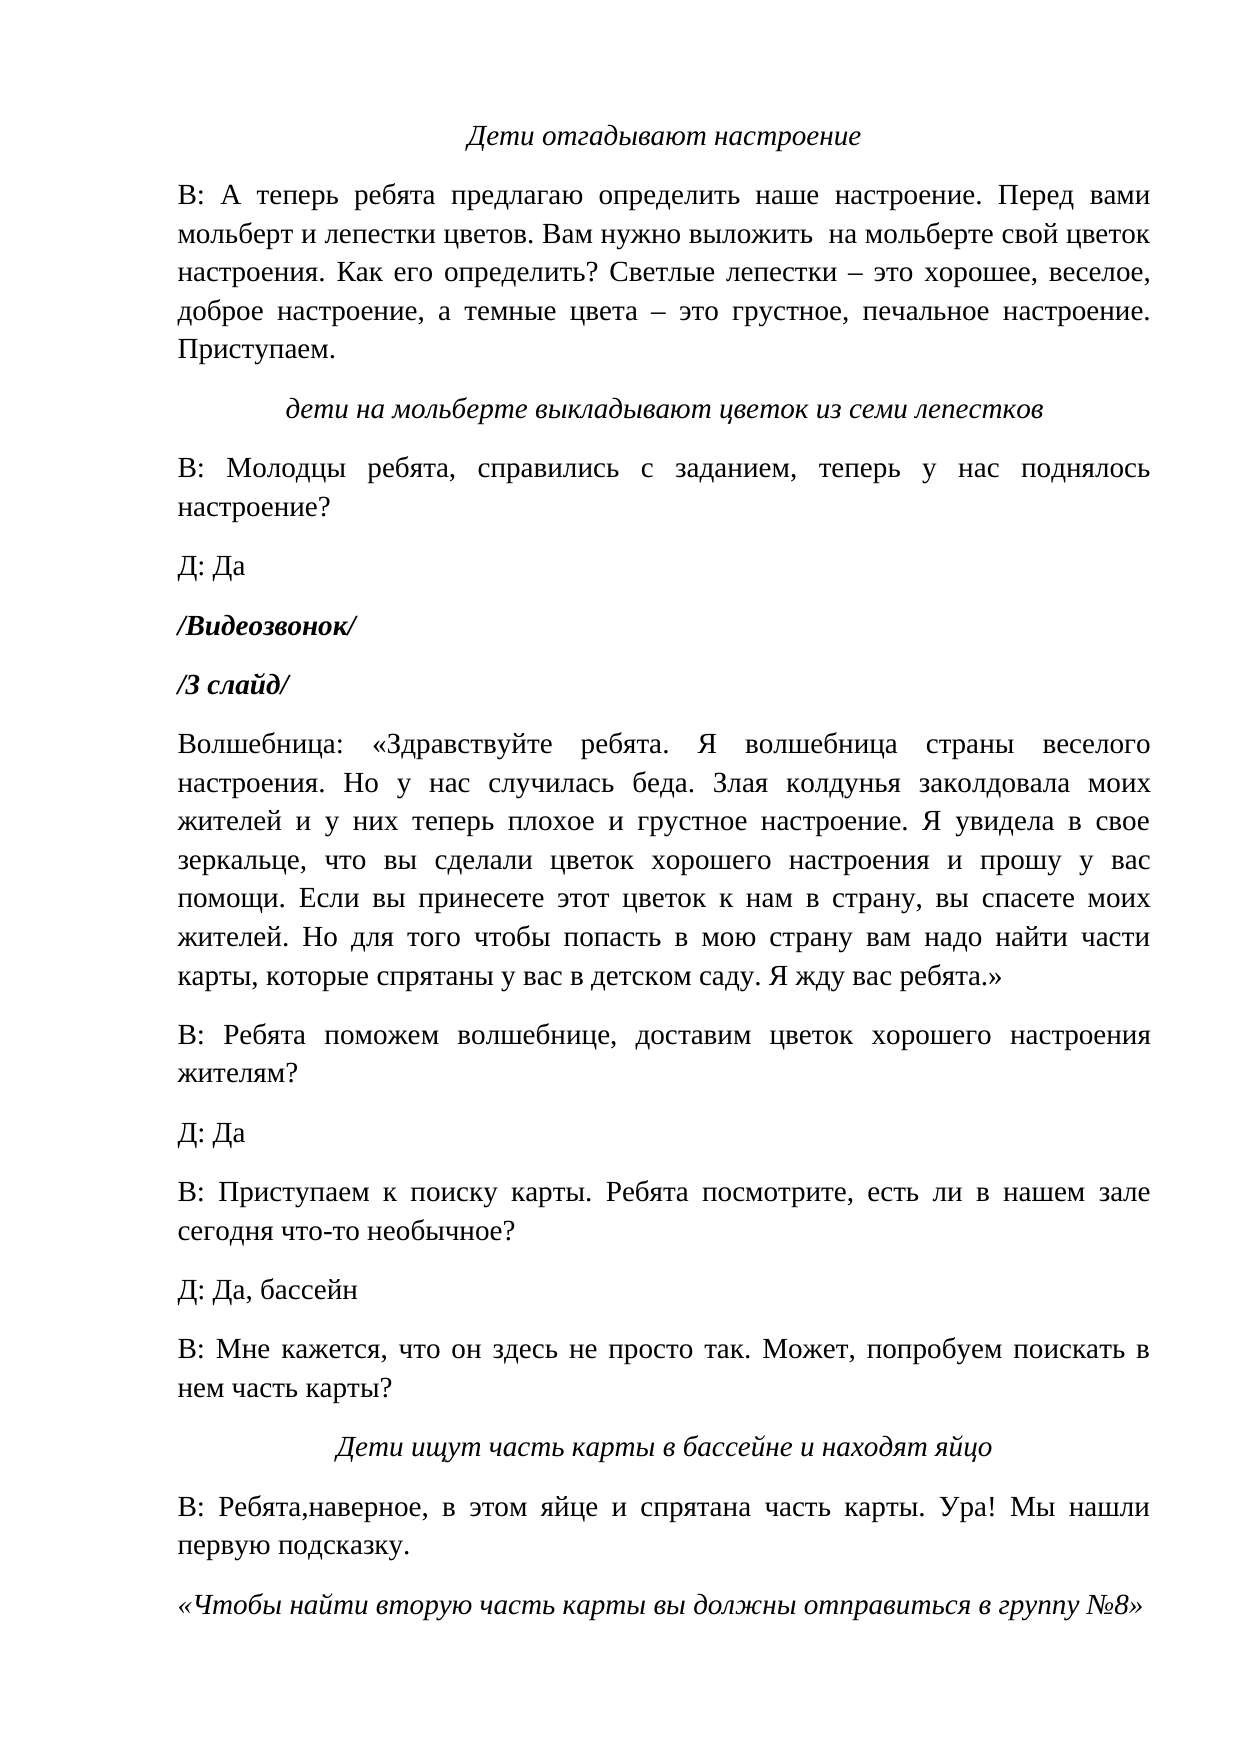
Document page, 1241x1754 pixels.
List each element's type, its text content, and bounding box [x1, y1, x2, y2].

text /3 слайд/ [177, 667, 1152, 701]
text дети на мольберте выкладывают цветок из семи лепестков [177, 391, 1152, 424]
text Д: Да [177, 1115, 1152, 1148]
text /Видеозвонок/ [177, 608, 1152, 641]
text В: Молодцы ребята, справились с заданием, теперь у нас поднялось настроение? [177, 450, 1152, 522]
text Д: Да [177, 548, 1152, 582]
text Дети ищут часть карты в бассейне и находят яйцо [177, 1429, 1152, 1463]
text В: Ребята,наверное, в этом яйце и спрятана часть карты. Ура! Мы нашли первую подсказку. [177, 1489, 1152, 1561]
text В: Ребята поможем волшебнице, доставим цветок хорошего настроения жителям? [177, 1017, 1152, 1089]
text Волшебница: «Здравствуйте ребята. Я волшебница страны веселого настроения. Но у нас случилась беда. Злая колдунья заколдовала моих жителей и у них теперь плохое и грустное настроение. Я увидела в свое зеркальце, что вы сделали цветок хорошего настроения и прошу у вас помощи. Если вы принесете этот цветок к нам в страну, вы спасете моих жителей. Но для того чтобы попасть в мою страну вам надо найти части карты, которые спрятаны у вас в детском саду. Я жду вас ребята.» [177, 726, 1152, 991]
text В: Приступаем к поиску карты. Ребята посмотрите, есть ли в нашем зале сегодня что-то необычное? [177, 1174, 1152, 1246]
text Дети отгадывают настроение [177, 118, 1152, 152]
text «Чтобы найти вторую часть карты вы должны отправиться в группу №8» [177, 1587, 1152, 1620]
text В: А теперь ребята предлагаю определить наше настроение. Перед вами мольберт и лепестки цветов. Вам нужно выложить на мольберте свой цветок настроения. Как его определить? Светлые лепестки – это хорошее, веселое, доброе настроение, а темные цвета – это грустное, печальное настроение. Приступаем. [177, 177, 1152, 365]
text Д: Да, бассейн [177, 1272, 1152, 1306]
text В: Мне кажется, что он здесь не просто так. Может, попробуем поискать в нем часть карты? [177, 1332, 1152, 1404]
